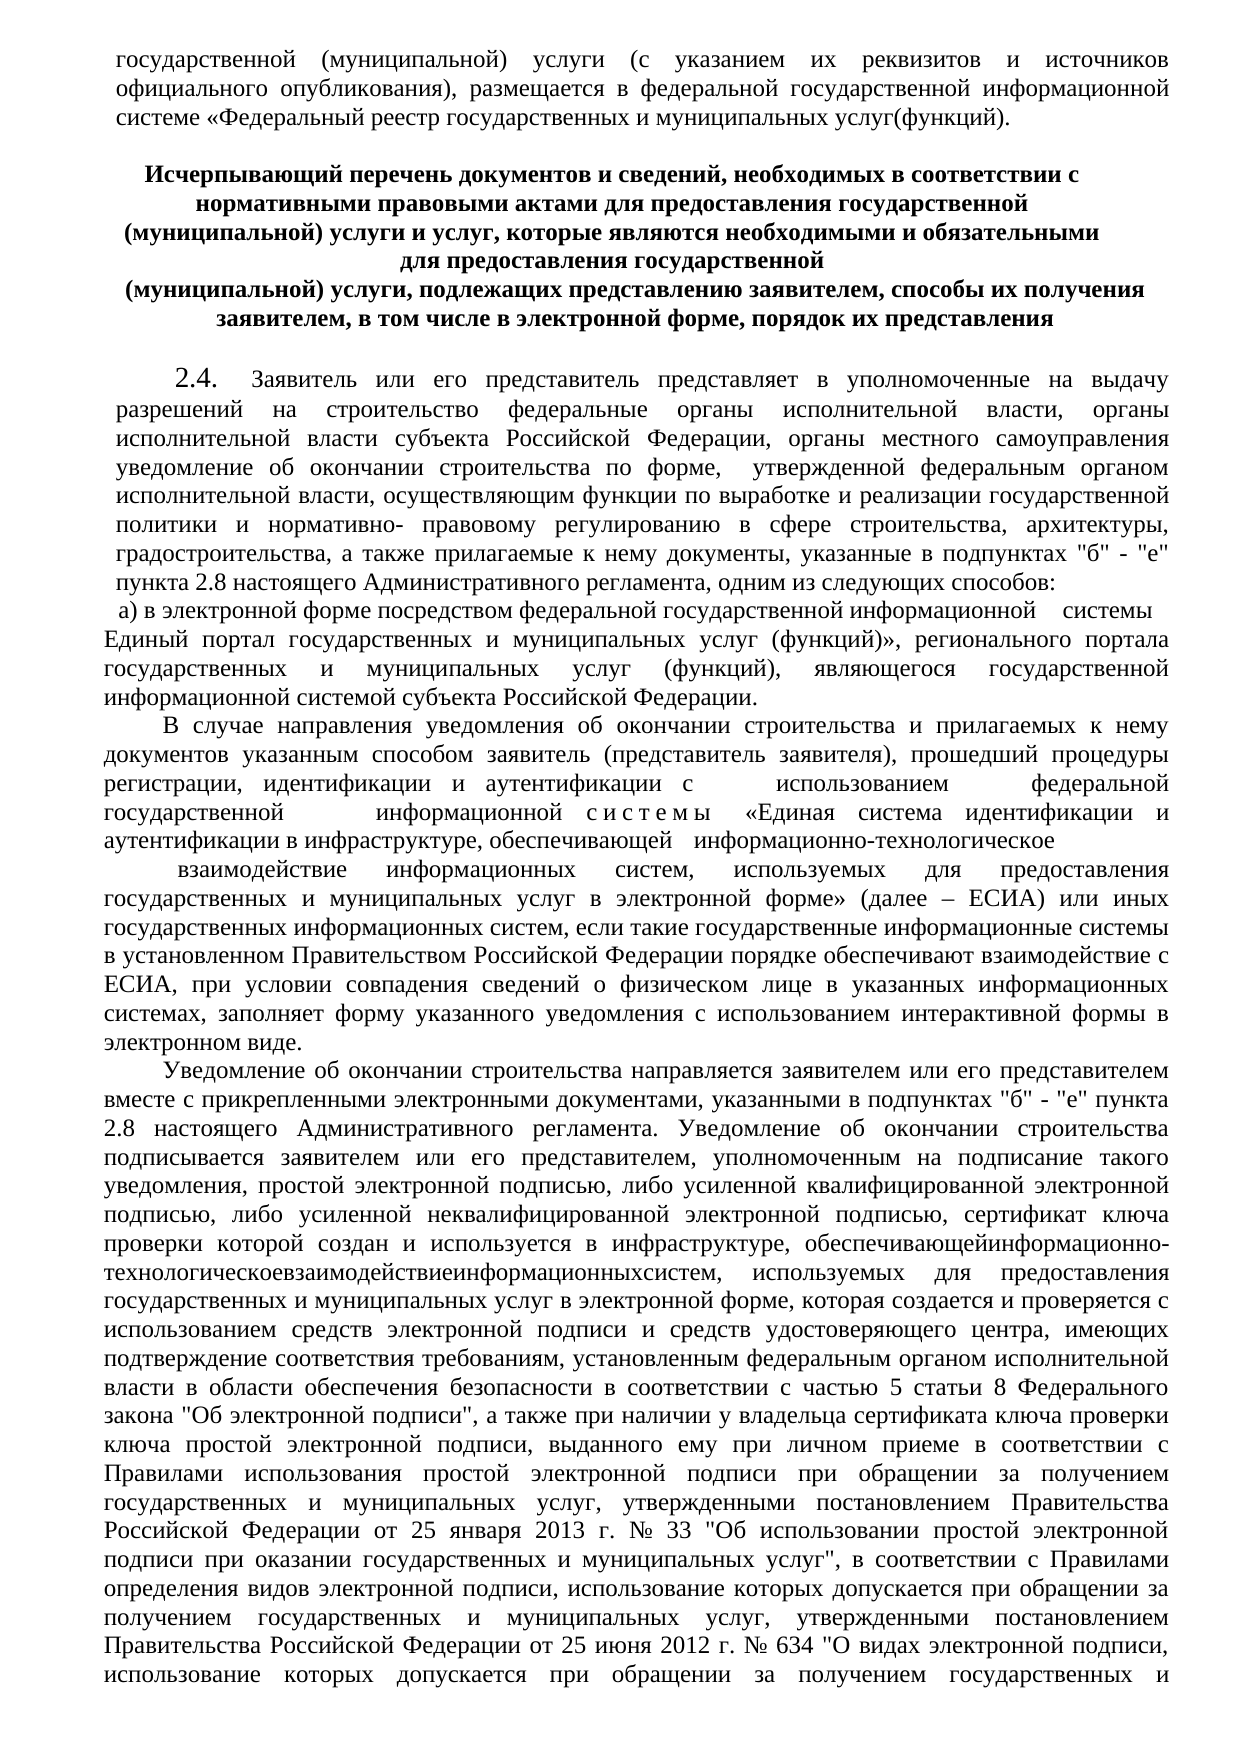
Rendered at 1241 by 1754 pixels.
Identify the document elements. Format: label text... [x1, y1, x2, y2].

text (муниципальной) услуги, подлежащих представлению заявителем, способы их получения заявителем, в том числе в электронной форме, порядок их представления [103, 274, 1167, 332]
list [116, 44, 1170, 131]
list Заявитель или его представитель представляет в уполномоченные на выдачу разрешений на строительство федеральные органы исполнительной власти, органы исполнительной власти субъекта Российской Федерации, органы местного самоуправления уведомление об окончании строительства по форме, утвержденной федеральным органом исполнительной власти, осуществляющим функции по выработке и реализации государственной политики и нормативно- правовому регулированию в сфере строительства, архитектуры, градостроительства, а также прилагаемые к нему документы, указанные в подпунктах "б" - "е" пункта 2.8 настоящего Административного регламента, одним из следующих способов: [116, 361, 1170, 595]
text В случае направления уведомления об окончании строительства и прилагаемых к нему документов указанным способом заявитель (представитель заявителя), прошедший процедуры регистрации, идентификации и аутентификации с использованием федеральной государственной информационной системы «Единая система идентификации и аутентификации в инфраструктуре, обеспечивающей информационно-технологическое взаимодействие информационных систем, используемых для предоставления государственных и муниципальных услуг в электронной форме» (далее – ЕСИА) или иных государственных информационных систем, если такие государственные информационные системы в установленном Правительством Российской Федерации порядке обеспечивают взаимодействие с ЕСИА, при условии совпадения сведений о физическом лице в указанных информационных системах, заполняет форму указанного уведомления с использованием интерактивной формы в электронном виде. [103, 710, 1170, 1055]
text а) в электронной форме посредством федеральной государственной информационной системы Единый портал государственных и муниципальных услуг (функций)», регионального портала государственных и муниципальных услуг (функций), являющегося государственной информационной системой субъекта Российской Федерации. [103, 595, 1170, 710]
text Исчерпывающий перечень документов и сведений, необходимых в соответствии с нормативными правовыми актами для предоставления государственной (муниципальной) услуги и услуг, которые являются необходимыми и обязательными для предоставления государственной [103, 159, 1121, 274]
